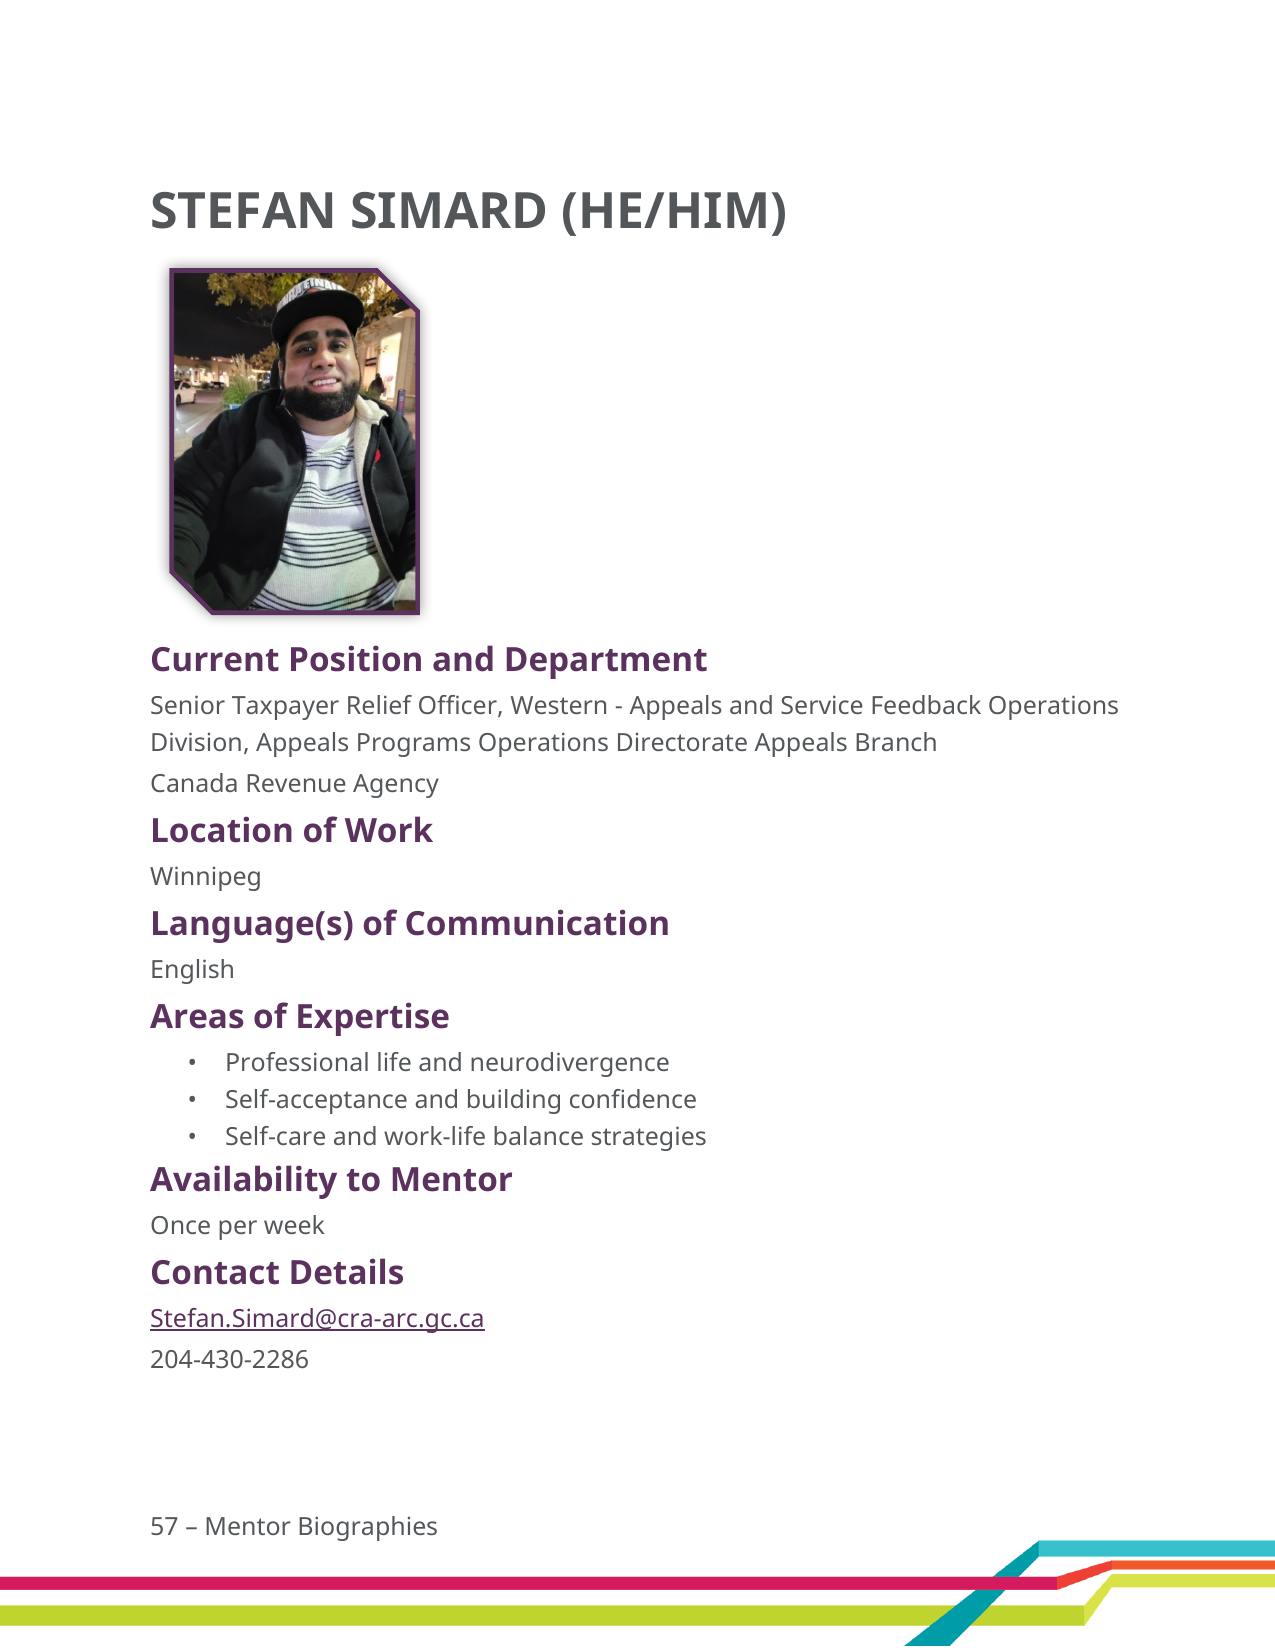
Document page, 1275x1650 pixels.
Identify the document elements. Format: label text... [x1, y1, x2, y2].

subtitle Contact Details [150, 1248, 1125, 1294]
picture [175, 273, 415, 610]
text Once per week [150, 1207, 1125, 1242]
text Winnipeg [150, 859, 1125, 893]
picture [0, 1540, 1275, 1646]
text Canada Revenue Agency [150, 766, 1125, 800]
list Self-care and work-life balance strategies [187, 1118, 1125, 1153]
text English [150, 952, 1125, 986]
list Professional life and neurodivergence [187, 1045, 1125, 1079]
subtitle Current Position and Department [150, 636, 1125, 681]
text Senior Taxpayer Relief Officer, Western - Appeals and Service Feedback Operations Division, Appeals Programs Operations Directorate Appeals Branch [150, 688, 1125, 759]
subtitle Availability to Mentor [150, 1155, 1125, 1201]
subtitle STEFAN SIMARD (HE/HIM) [150, 175, 1125, 243]
text 204-430-2286 [150, 1342, 1125, 1376]
text Location of Work [150, 807, 1125, 852]
text Stefan.Simard@cra-arc.gc.ca [150, 1301, 1125, 1335]
subtitle Language(s) of Communication [150, 900, 1125, 945]
list Self-acceptance and building confidence [187, 1082, 1125, 1116]
subtitle Areas of Expertise [150, 993, 1125, 1038]
